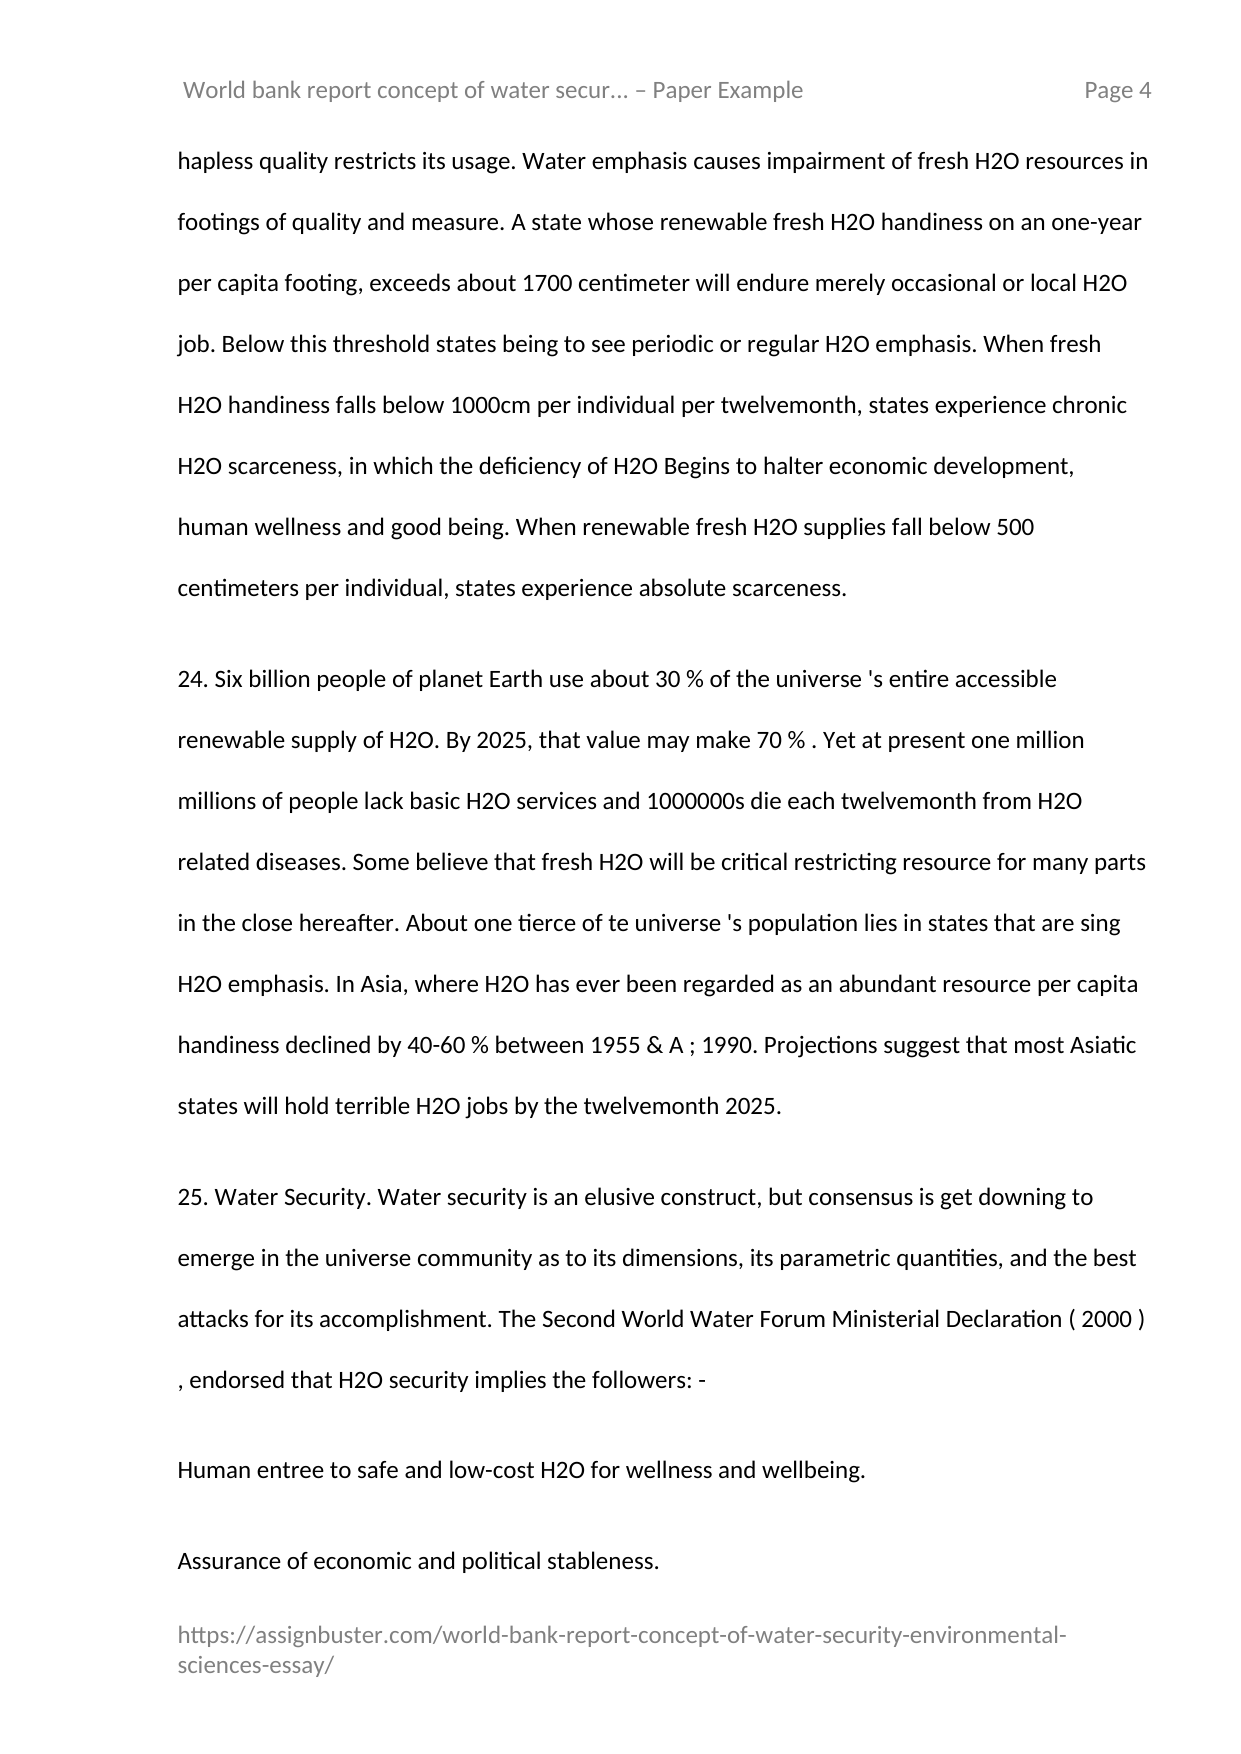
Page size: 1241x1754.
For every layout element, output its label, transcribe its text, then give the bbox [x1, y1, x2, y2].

text 24. Six billion people of planet Earth use about 30 % of the universe 's entire accessible renewable supply of H2O. By 2025, that value may make 70 % . Yet at present one million millions of people lack basic H2O services and 1000000s die each twelvemonth from H2O related diseases. Some believe that fresh H2O will be critical restricting resource for many parts in the close hereafter. About one tierce of te universe 's population lies in states that are sing H2O emphasis. In Asia, where H2O has ever been regarded as an abundant resource per capita handiness declined by 40-60 % between 1955 & A ; 1990. Projections suggest that most Asiatic states will hold terrible H2O jobs by the twelvemonth 2025. [177, 663, 1152, 1121]
text 25. Water Security. Water security is an elusive construct, but consensus is get downing to emerge in the universe community as to its dimensions, its parametric quantities, and the best attacks for its accomplishment. The Second World Water Forum Ministerial Declaration ( 2000 ) , endorsed that H2O security implies the followers: - [177, 1181, 1152, 1394]
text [177, 145, 1152, 603]
text Assurance of economic and political stableness. [177, 1545, 1152, 1575]
text Human entree to safe and low-cost H2O for wellness and wellbeing. [177, 1454, 1152, 1485]
